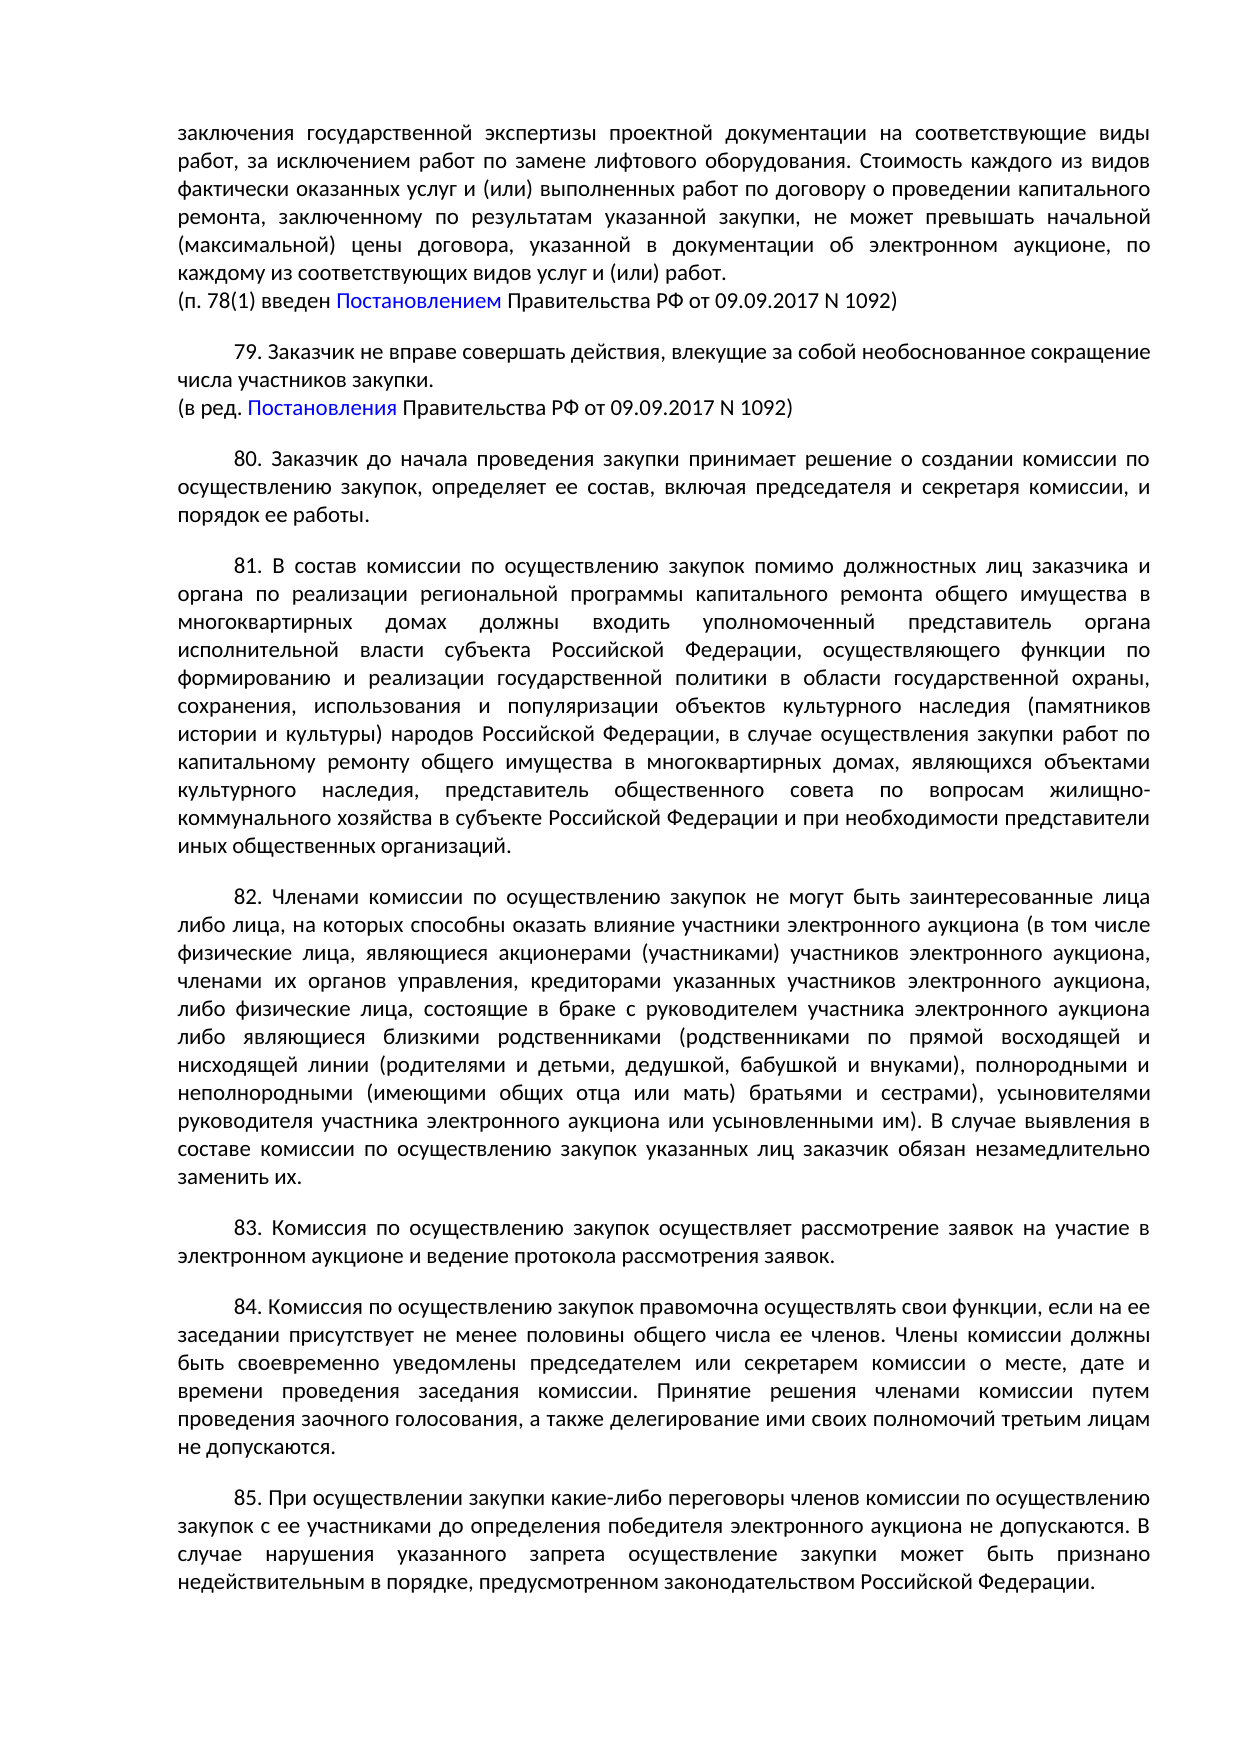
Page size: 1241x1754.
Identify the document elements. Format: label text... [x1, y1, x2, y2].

text 79. Заказчик не вправе совершать действия, влекущие за собой необоснованное сокращение числа участников закупки. [177, 337, 1152, 393]
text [177, 118, 1152, 286]
text 84. Комиссия по осуществлению закупок правомочна осуществлять свои функции, если на ее заседании присутствует не менее половины общего числа ее членов. Члены комиссии должны быть своевременно уведомлены председателем или секретарем комиссии о месте, дате и времени проведения заседания комиссии. Принятие решения членами комиссии путем проведения заочного голосования, а также делегирование ими своих полномочий третьим лицам не допускаются. [177, 1292, 1152, 1461]
text 83. Комиссия по осуществлению закупок осуществляет рассмотрение заявок на участие в электронном аукционе и ведение протокола рассмотрения заявок. [177, 1213, 1152, 1269]
text 80. Заказчик до начала проведения закупки принимает решение о создании комиссии по осуществлению закупок, определяет ее состав, включая председателя и секретаря комиссии, и порядок ее работы. [177, 444, 1152, 528]
text 85. При осуществлении закупки какие-либо переговоры членов комиссии по осуществлению закупок с ее участниками до определения победителя электронного аукциона не допускаются. В случае нарушения указанного запрета осуществление закупки может быть признано недействительным в порядке, предусмотренном законодательством Российской Федерации. [177, 1483, 1152, 1596]
text 82. Членами комиссии по осуществлению закупок не могут быть заинтересованные лица либо лица, на которых способны оказать влияние участники электронного аукциона (в том числе физические лица, являющиеся акционерами (участниками) участников электронного аукциона, членами их органов управления, кредиторами указанных участников электронного аукциона, либо физические лица, состоящие в браке с руководителем участника электронного аукциона либо являющиеся близкими родственниками (родственниками по прямой восходящей и нисходящей линии (родителями и детьми, дедушкой, бабушкой и внуками), полнородными и неполнородными (имеющими общих отца или мать) братьями и сестрами), усыновителями руководителя участника электронного аукциона или усыновленными им). В случае выявления в составе комиссии по осуществлению закупок указанных лиц заказчик обязан незамедлительно заменить их. [177, 882, 1152, 1191]
text (п. 78(1) введен Постановлением Правительства РФ от 09.09.2017 N 1092) [177, 286, 1152, 314]
text (в ред. Постановления Правительства РФ от 09.09.2017 N 1092) [177, 393, 1152, 421]
text 81. В состав комиссии по осуществлению закупок помимо должностных лиц заказчика и органа по реализации региональной программы капитального ремонта общего имущества в многоквартирных домах должны входить уполномоченный представитель органа исполнительной власти субъекта Российской Федерации, осуществляющего функции по формированию и реализации государственной политики в области государственной охраны, сохранения, использования и популяризации объектов культурного наследия (памятников истории и культуры) народов Российской Федерации, в случае осуществления закупки работ по капитальному ремонту общего имущества в многоквартирных домах, являющихся объектами культурного наследия, представитель общественного совета по вопросам жилищно-коммунального хозяйства в субъекте Российской Федерации и при необходимости представители иных общественных организаций. [177, 551, 1152, 859]
